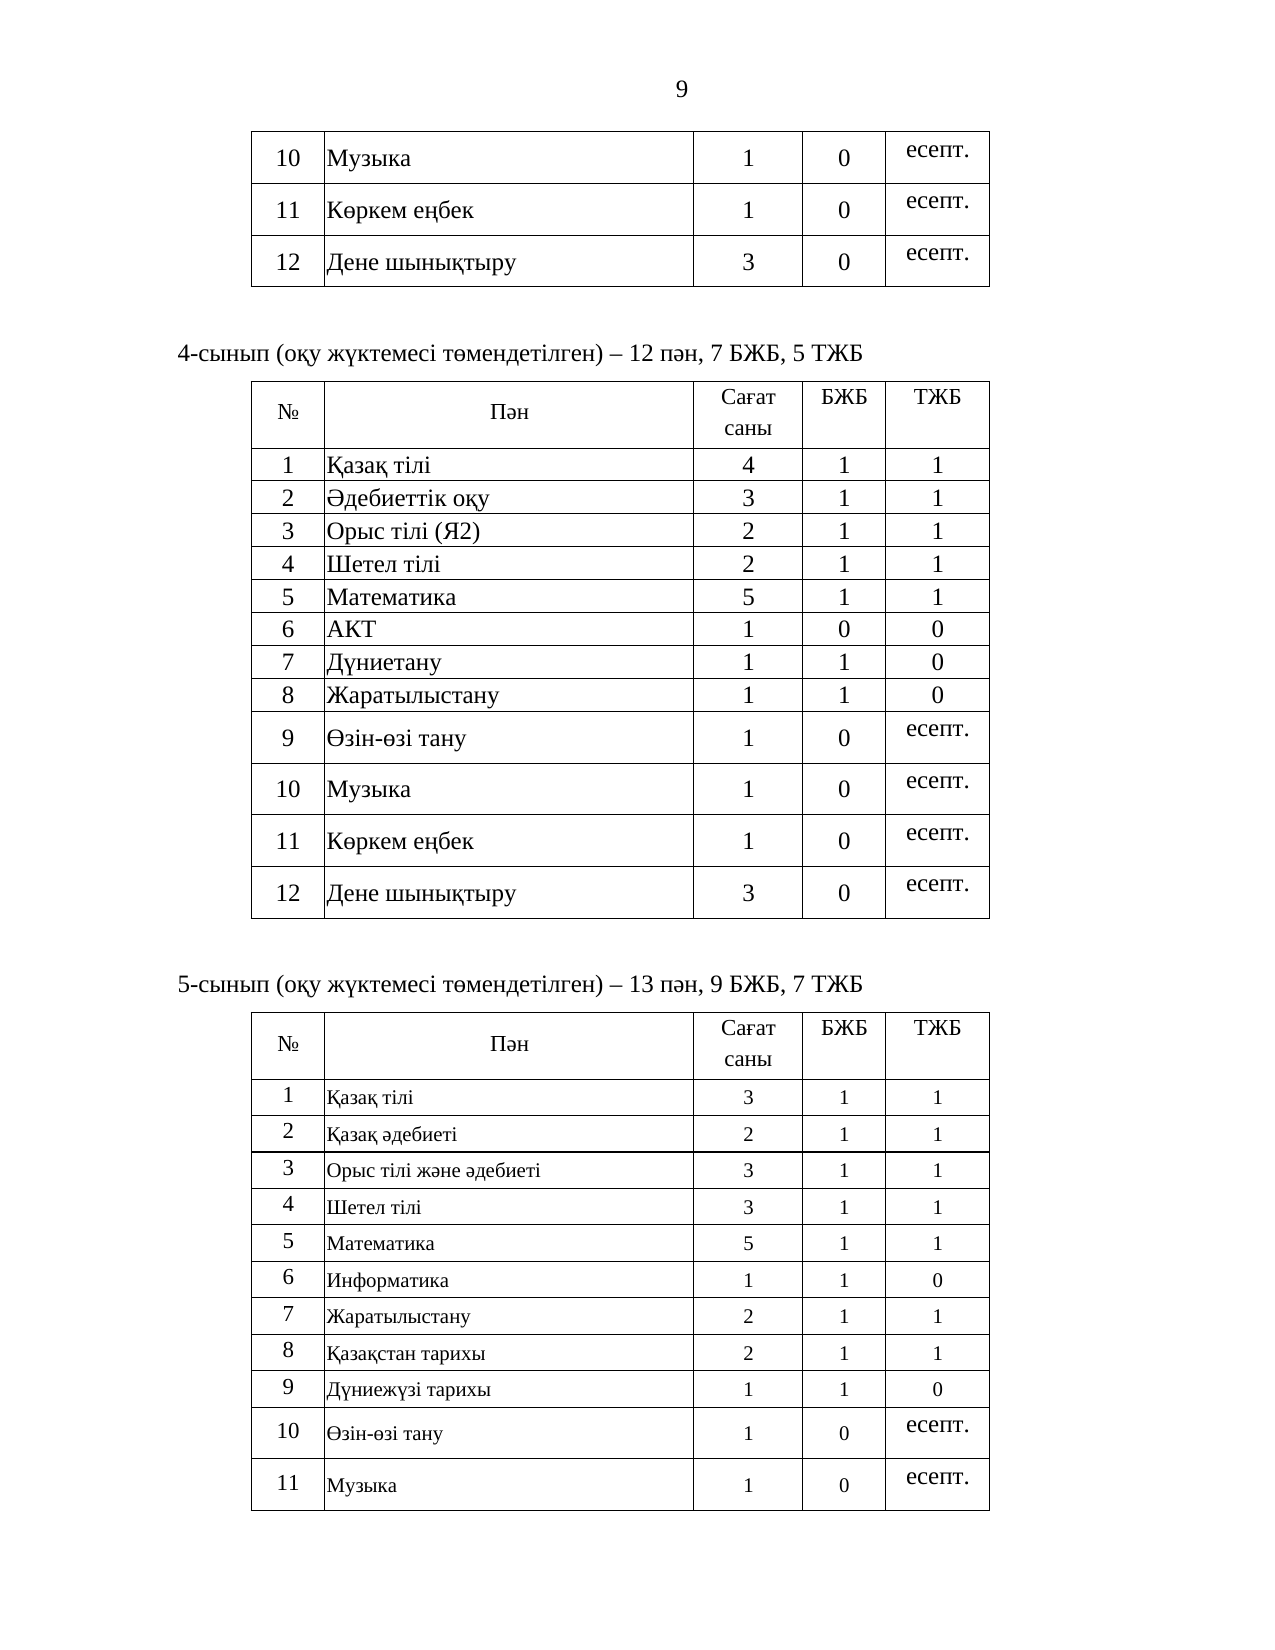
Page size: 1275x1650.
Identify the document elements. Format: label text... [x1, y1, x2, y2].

table_cell Музыка [325, 1459, 693, 1510]
table_cell 11 [252, 815, 324, 866]
table_cell 3 [252, 514, 324, 546]
table_cell 1 [803, 646, 885, 678]
table_cell Шетел тілі [325, 547, 693, 579]
table_cell 1 [803, 1298, 885, 1334]
table_cell 8 [252, 1335, 324, 1370]
table_cell 1 [694, 1262, 802, 1297]
table_cell Информатика [325, 1262, 693, 1297]
table_cell Математика [325, 1225, 693, 1261]
table_cell 1 [803, 449, 885, 480]
table_cell есепт. [886, 1408, 989, 1458]
table_header № [252, 382, 324, 447]
table_cell 1 [886, 514, 989, 546]
table_cell 0 [803, 1408, 885, 1458]
table_cell 0 [886, 1262, 989, 1297]
table_cell 9 [252, 1371, 324, 1407]
table_cell 1 [694, 613, 802, 645]
table_cell 1 [886, 1153, 989, 1188]
table_cell 1 [886, 1080, 989, 1115]
table_cell 10 [252, 132, 324, 183]
table_cell 5 [252, 580, 324, 612]
table_cell 2 [694, 1116, 802, 1151]
table_cell 10 [252, 1408, 324, 1458]
table_cell 3 [694, 1080, 802, 1115]
table_cell Музыка [325, 764, 693, 814]
table_header БЖБ [803, 382, 885, 447]
table_cell 12 [252, 236, 324, 286]
table_cell 1 [694, 712, 802, 762]
table_cell 1 [694, 1371, 802, 1407]
table_cell 0 [803, 815, 885, 866]
table_header ТЖБ [886, 382, 989, 447]
table_cell 0 [803, 1459, 885, 1510]
table_cell 7 [252, 1298, 324, 1334]
table_cell 9 [252, 712, 324, 762]
table_cell 6 [252, 613, 324, 645]
table_cell 3 [694, 1153, 802, 1188]
table_cell 0 [803, 132, 885, 183]
table_cell 3 [694, 481, 802, 513]
table_cell Дене шынықтыру [325, 236, 693, 286]
table_cell Орыс тілі және әдебиеті [325, 1153, 693, 1188]
table_cell АКТ [325, 613, 693, 645]
table_cell 1 [694, 1459, 802, 1510]
table_cell 1 [803, 1335, 885, 1370]
table_cell 1 [803, 1080, 885, 1115]
table_cell 0 [886, 646, 989, 678]
table_cell 1 [886, 1116, 989, 1151]
text 5-сынып (оқу жүктемесі төмендетілген) – 13 пән, 9 БЖБ, 7 ТЖБ [177, 969, 1186, 997]
table_cell 0 [803, 712, 885, 762]
table_cell 1 [694, 646, 802, 678]
table_cell 2 [252, 481, 324, 513]
table_cell 3 [694, 236, 802, 286]
table_cell 1 [694, 184, 802, 234]
table_cell 1 [803, 1189, 885, 1224]
table_cell 2 [694, 1335, 802, 1370]
table_cell 1 [803, 514, 885, 546]
table_cell 5 [252, 1225, 324, 1261]
table_cell 1 [694, 815, 802, 866]
table_header Сағат саны [694, 382, 802, 447]
table_cell Әдебиеттік оқу [325, 481, 693, 513]
table_cell 1 [886, 481, 989, 513]
table_cell 2 [694, 547, 802, 579]
table_cell 2 [694, 514, 802, 546]
table_cell 0 [803, 764, 885, 814]
table_cell 1 [886, 1225, 989, 1261]
table_cell 10 [252, 764, 324, 814]
table_cell 0 [803, 236, 885, 286]
table_cell 1 [886, 1298, 989, 1334]
table_cell 7 [252, 646, 324, 678]
table_cell есепт. [886, 712, 989, 762]
table_cell 0 [803, 184, 885, 234]
table_cell 0 [886, 1371, 989, 1407]
table_cell есепт. [886, 132, 989, 183]
table_cell Қазақ тілі [325, 1080, 693, 1115]
table_cell 1 [803, 547, 885, 579]
table_cell 1 [886, 547, 989, 579]
table_cell Орыс тілі (Я2) [325, 514, 693, 546]
table_cell Дүниежүзі тарихы [325, 1371, 693, 1407]
table_cell Жаратылыстану [325, 679, 693, 711]
table_cell Қазақ әдебиеті [325, 1116, 693, 1151]
table_cell Қазақстан тарихы [325, 1335, 693, 1370]
table_cell Көркем еңбек [325, 815, 693, 866]
table_cell есепт. [886, 867, 989, 917]
table_cell 2 [694, 1298, 802, 1334]
table_cell Өзін-өзі тану [325, 712, 693, 762]
table_cell 1 [803, 679, 885, 711]
table_cell 1 [803, 1116, 885, 1151]
table_cell Шетел тілі [325, 1189, 693, 1224]
table_cell 8 [252, 679, 324, 711]
table_cell 1 [886, 580, 989, 612]
table_cell 1 [694, 764, 802, 814]
table_cell есепт. [886, 815, 989, 866]
table_cell 1 [803, 1153, 885, 1188]
table_cell 1 [694, 1408, 802, 1458]
table_cell 5 [694, 1225, 802, 1261]
table_cell есепт. [886, 1459, 989, 1510]
table_cell 2 [252, 1116, 324, 1151]
table_cell Дүниетану [325, 646, 693, 678]
table_cell Өзін-өзі тану [325, 1408, 693, 1458]
table_cell 11 [252, 1459, 324, 1510]
table_header ТЖБ [886, 1013, 989, 1078]
table_cell 4 [694, 449, 802, 480]
table_cell 1 [803, 481, 885, 513]
table_cell 1 [886, 449, 989, 480]
table_cell Математика [325, 580, 693, 612]
table_cell 1 [803, 1262, 885, 1297]
table_cell Жаратылыстану [325, 1298, 693, 1334]
table_header Сағат саны [694, 1013, 802, 1078]
table_cell 0 [803, 613, 885, 645]
table_cell 1 [886, 1335, 989, 1370]
table_header № [252, 1013, 324, 1078]
text 4-сынып (оқу жүктемесі төмендетілген) – 12 пән, 7 БЖБ, 5 ТЖБ [177, 338, 1186, 366]
table_cell 3 [252, 1153, 324, 1188]
table_cell 5 [694, 580, 802, 612]
table_cell 6 [252, 1262, 324, 1297]
table_cell 0 [886, 613, 989, 645]
table_cell 1 [803, 1225, 885, 1261]
table_cell Көркем еңбек [325, 184, 693, 234]
table_cell 0 [886, 679, 989, 711]
table_header Пән [325, 1013, 693, 1078]
table_cell 1 [694, 679, 802, 711]
table_cell 3 [694, 867, 802, 917]
table_cell 1 [252, 449, 324, 480]
table_cell 12 [252, 867, 324, 917]
table_cell 1 [252, 1080, 324, 1115]
table_cell 4 [252, 1189, 324, 1224]
table_cell 1 [886, 1189, 989, 1224]
table_cell 0 [803, 867, 885, 917]
table_header БЖБ [803, 1013, 885, 1078]
table_cell Қазақ тілі [325, 449, 693, 480]
table_cell есепт. [886, 184, 989, 234]
table_cell 3 [694, 1189, 802, 1224]
table_cell есепт. [886, 236, 989, 286]
table_cell 1 [803, 1371, 885, 1407]
table_cell 11 [252, 184, 324, 234]
table_cell Дене шынықтыру [325, 867, 693, 917]
table_cell 1 [803, 580, 885, 612]
table_cell Музыка [325, 132, 693, 183]
table_cell 4 [252, 547, 324, 579]
table_cell есепт. [886, 764, 989, 814]
table_header Пән [325, 382, 693, 447]
table_cell 1 [694, 132, 802, 183]
